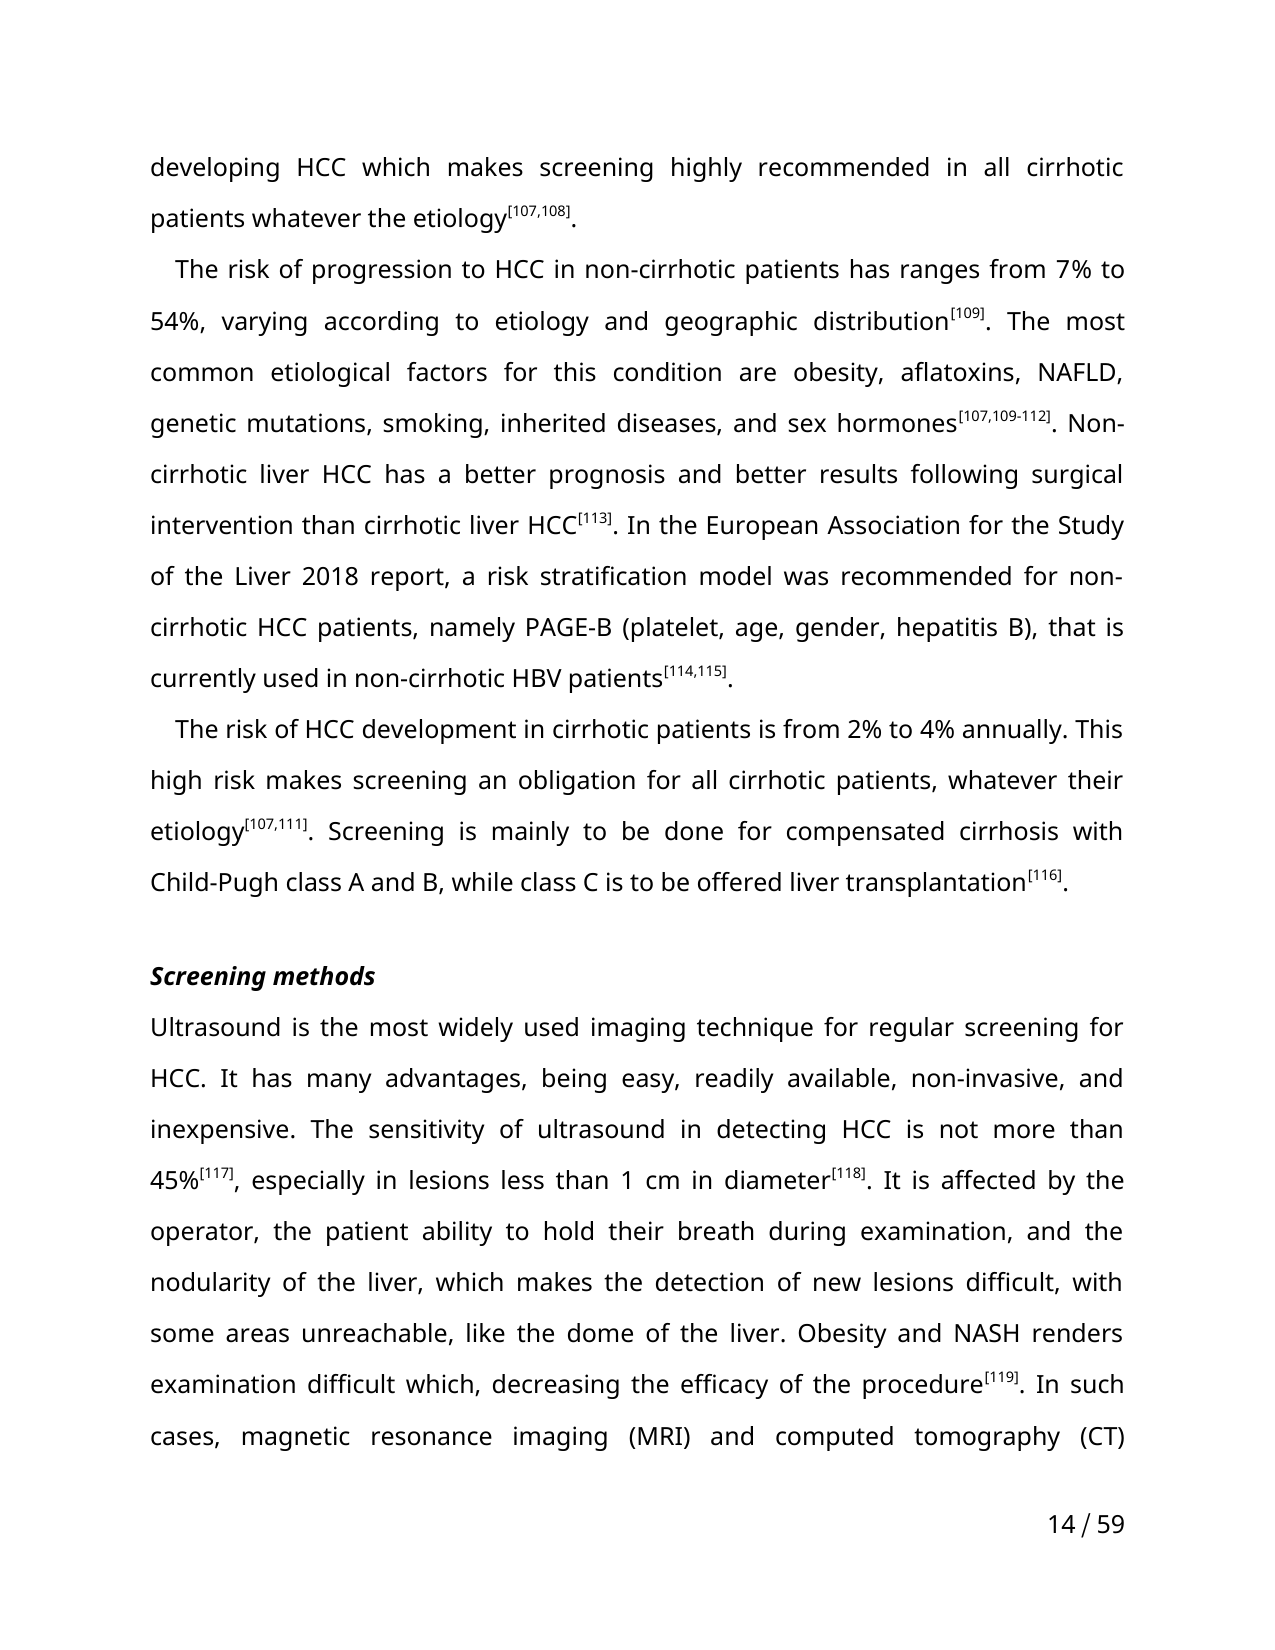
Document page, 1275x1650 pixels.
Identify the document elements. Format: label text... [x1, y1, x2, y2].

text The risk of HCC development in cirrhotic patients is from 2% to 4% annually. This high risk makes screening an obligation for all cirrhotic patients, whatever their etiology[107,111]. Screening is mainly to be done for compensated cirrhosis with Child-Pugh class A and B, while class C is to be offered liver transplantation[116]. [150, 711, 1125, 899]
text The risk of progression to HCC in non-cirrhotic patients has ranges from 7% to 54%, varying according to etiology and geographic distribution[109]. The most common etiological factors for this condition are obesity, aflatoxins, NAFLD, genetic mutations, smoking, inherited diseases, and sex hormones[107,109-112]. Non-cirrhotic liver HCC has a better prognosis and better results following surgical intervention than cirrhotic liver HCC[113]. In the European Association for the Study of the Liver 2018 report, a risk stratification model was recommended for non-cirrhotic HCC patients, namely PAGE-B (platelet, age, gender, hepatitis B), that is currently used in non-cirrhotic HBV patients[114,115]. [150, 252, 1125, 694]
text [150, 1010, 1125, 1452]
text Screening methods [150, 959, 1125, 993]
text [150, 150, 1125, 235]
